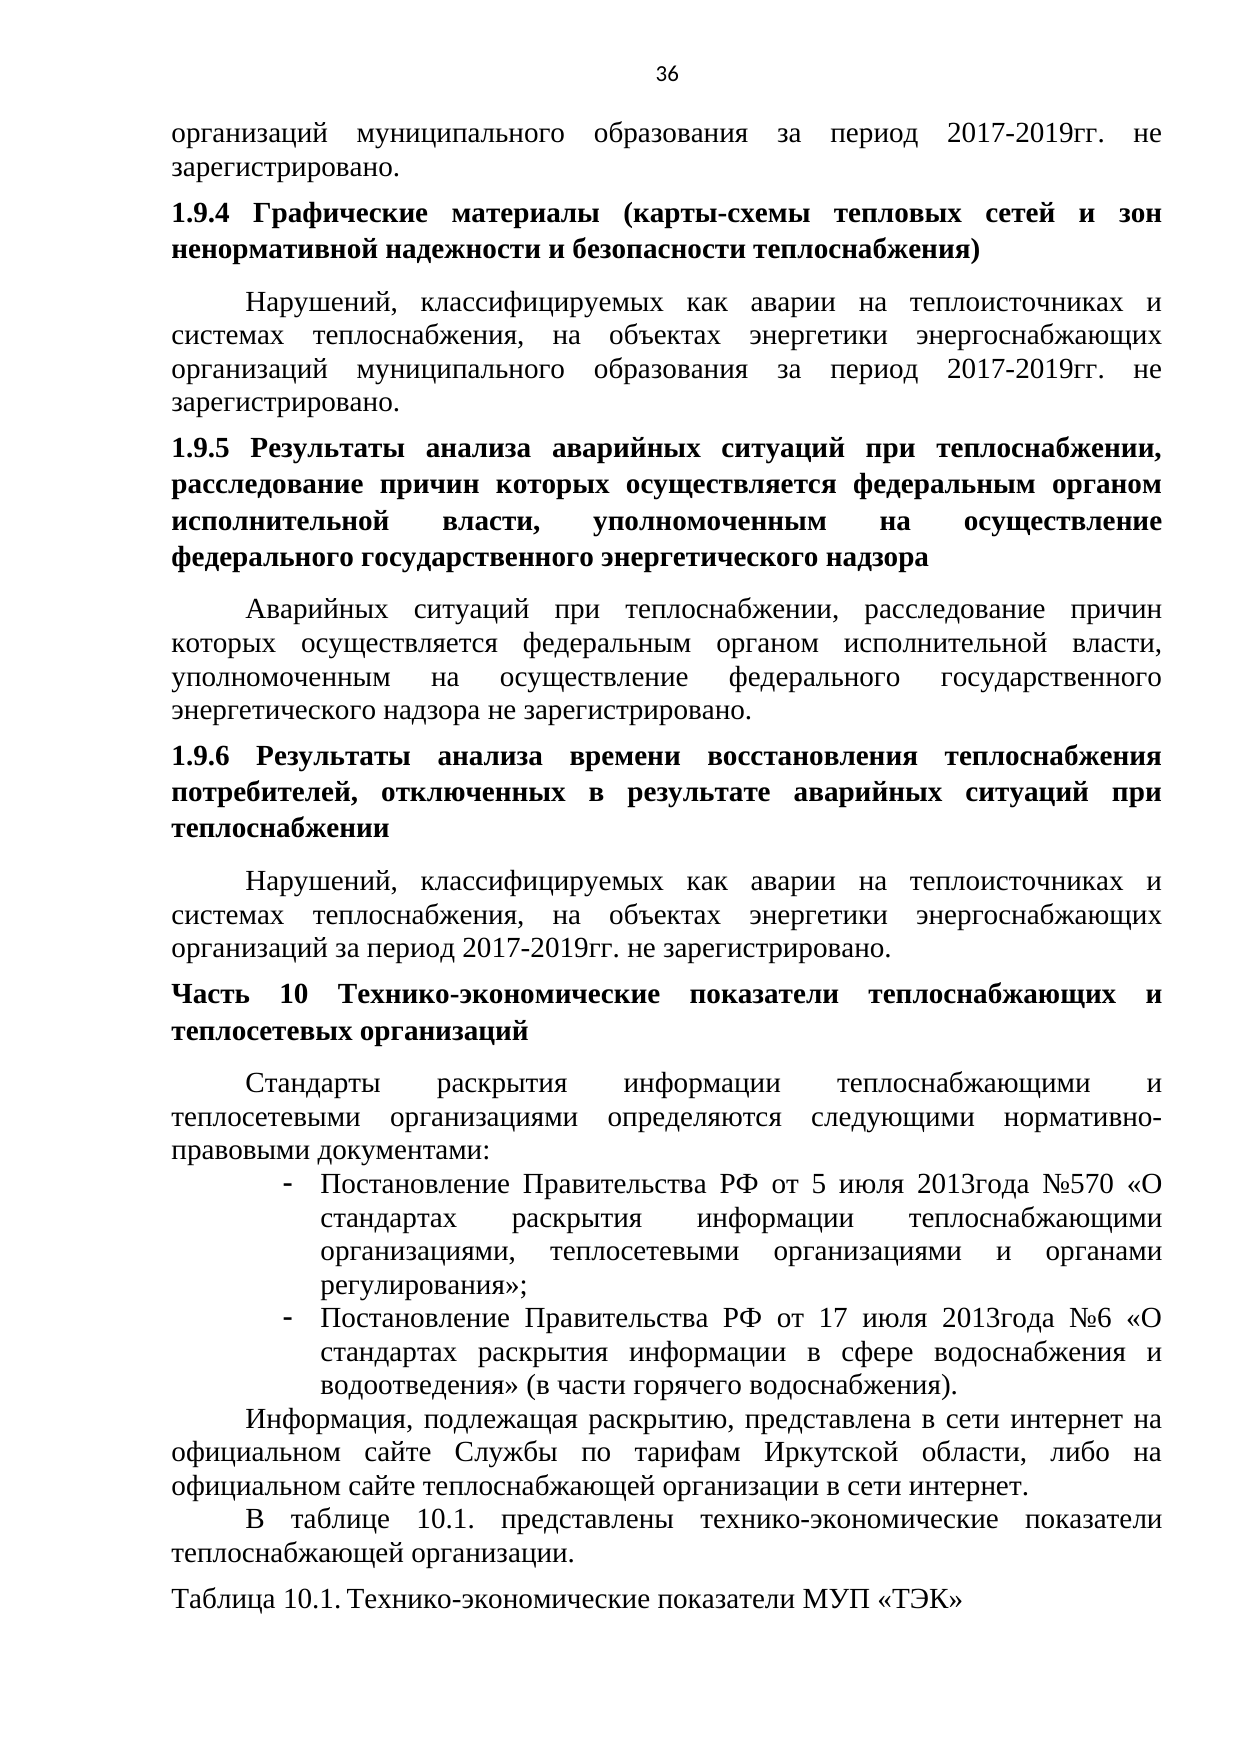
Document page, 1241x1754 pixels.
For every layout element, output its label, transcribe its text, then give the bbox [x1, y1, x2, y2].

text 1.9.4 Графические материалы (карты-схемы тепловых сетей и зон ненормативной надежности и безопасности теплоснабжения) [171, 195, 1163, 264]
text Информация, подлежащая раскрытию, представлена в сети интернет на официальном сайте Службы по тарифам Иркутской области, либо на официальном сайте теплоснабжающей организации в сети интернет. [171, 1401, 1163, 1502]
text Аварийных ситуаций при теплоснабжении, расследование причин которых осуществляется федеральным органом исполнительной власти, уполномоченным на осуществление федерального государственного энергетического надзора не зарегистрировано. [171, 592, 1163, 726]
text Таблица 10.1. Технико-экономические показатели МУП «ТЭК» [171, 1581, 1163, 1615]
text 1.9.5 Результаты анализа аварийных ситуаций при теплоснабжении, расследование причин которых осуществляется федеральным органом исполнительной власти, уполномоченным на осуществление федерального государственного энергетического надзора [171, 430, 1163, 572]
list Постановление Правительства РФ от 17 июля 2013года №6 «О стандартах раскрытия информации в сфере водоснабжения и водоотведения» (в части горячего водоснабжения). [283, 1300, 1163, 1401]
text 1.9.6 Результаты анализа времени восстановления теплоснабжения потребителей, отключенных в результате аварийных ситуаций при теплоснабжении [171, 738, 1163, 844]
text Часть 10 Технико-экономические показатели теплоснабжающих и теплосетевых организаций [171, 976, 1163, 1046]
list Постановление Правительства РФ от 5 июля 2013года №570 «О стандартах раскрытия информации теплоснабжающими организациями, теплосетевыми организациями и органами регулирования»; [283, 1166, 1163, 1300]
text В таблице 10.1. представлены технико-экономические показатели теплоснабжающей организации. [171, 1502, 1163, 1569]
text Нарушений, классифицируемых как аварии на теплоисточниках и системах теплоснабжения, на объектах энергетики энергоснабжающих организаций за период 2017-2019гг. не зарегистрировано. [171, 863, 1163, 964]
text Стандарты раскрытия информации теплоснабжающими и теплосетевыми организациями определяются следующими нормативно-правовыми документами: [171, 1065, 1163, 1166]
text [171, 115, 1163, 182]
